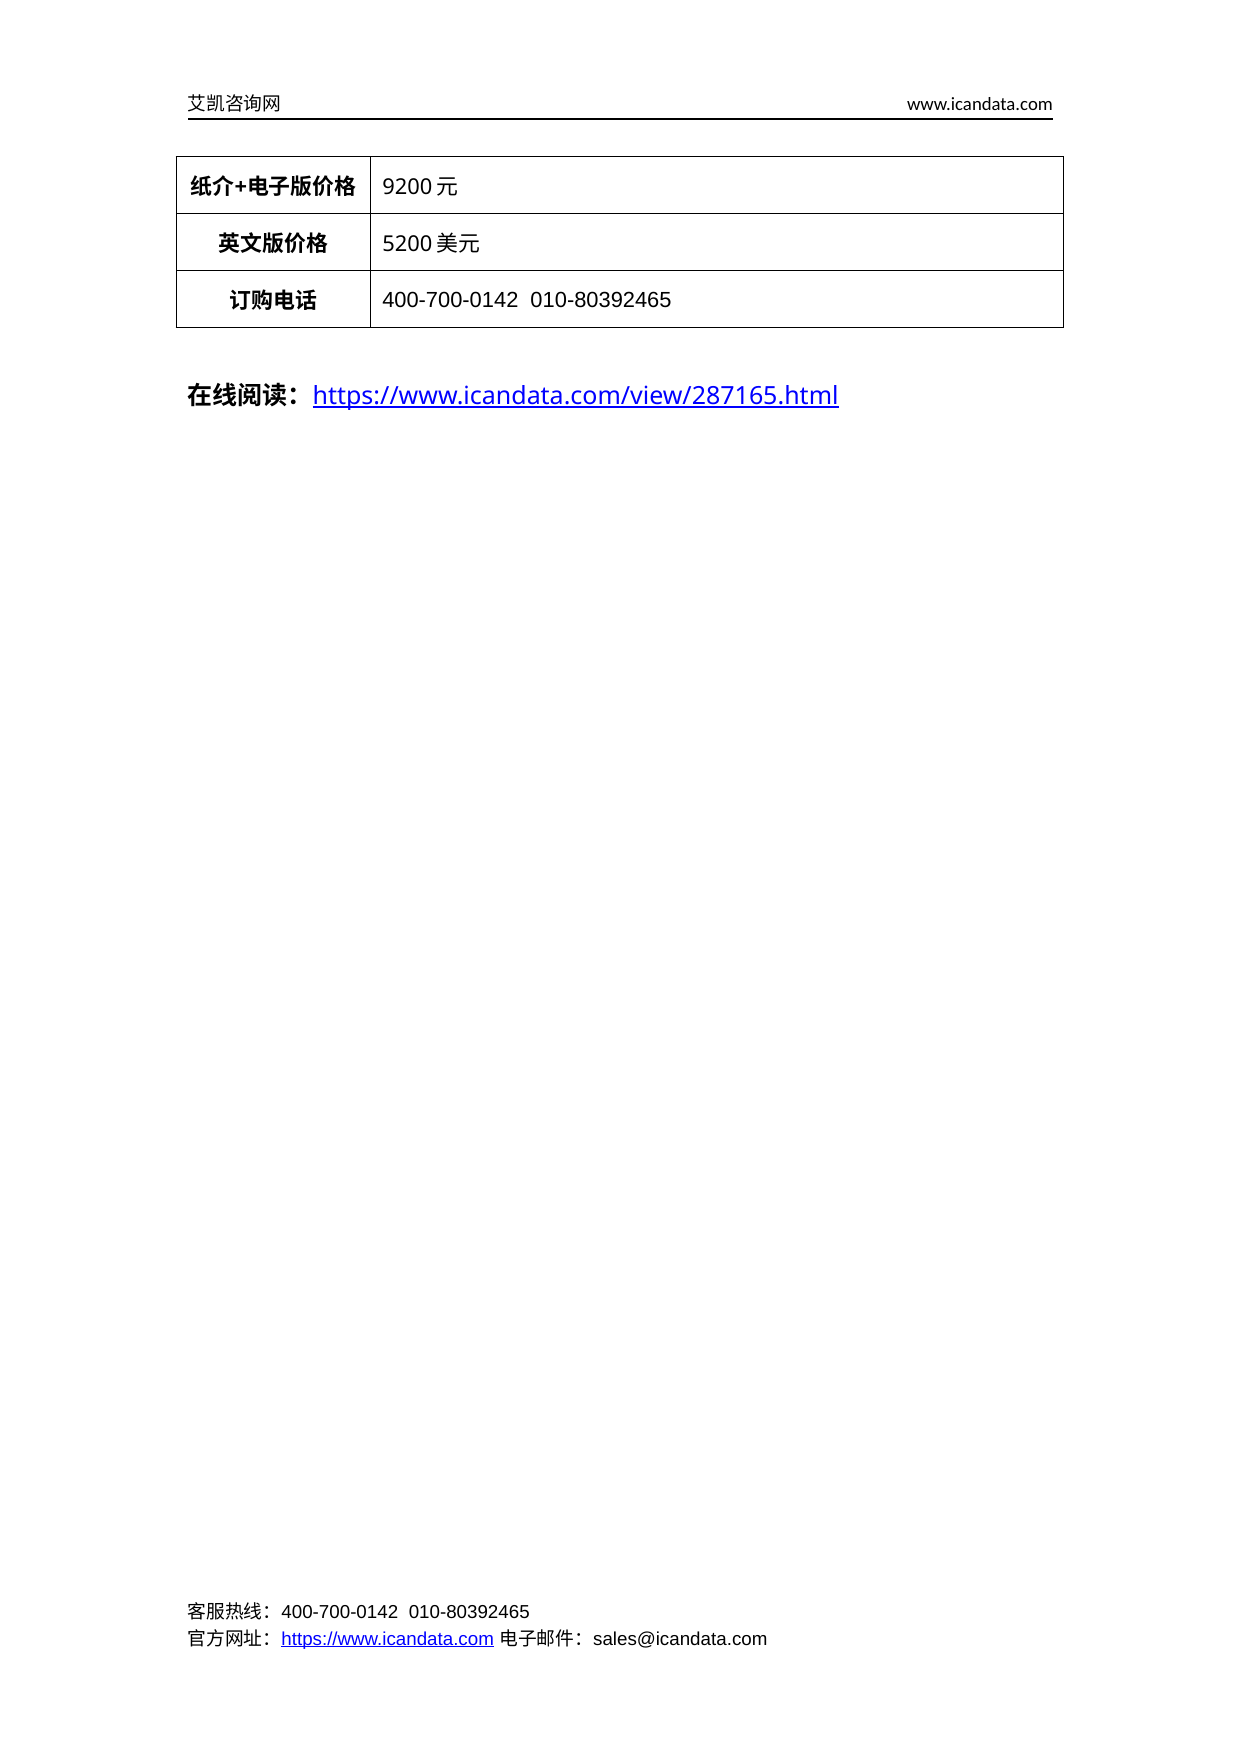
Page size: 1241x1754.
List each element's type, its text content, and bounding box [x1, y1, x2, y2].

table_cell 订购电话 [177, 271, 370, 327]
table_cell 纸介+电子版价格 [177, 157, 370, 213]
table_cell 5200美元 [371, 214, 1063, 270]
table_cell 9200元 [371, 157, 1063, 213]
text 在线阅读：https://www.icandata.com/view/287165.html [187, 361, 1053, 426]
table_cell 英文版价格 [177, 214, 370, 270]
table_cell 400-700-0142 010-80392465 [371, 271, 1063, 327]
